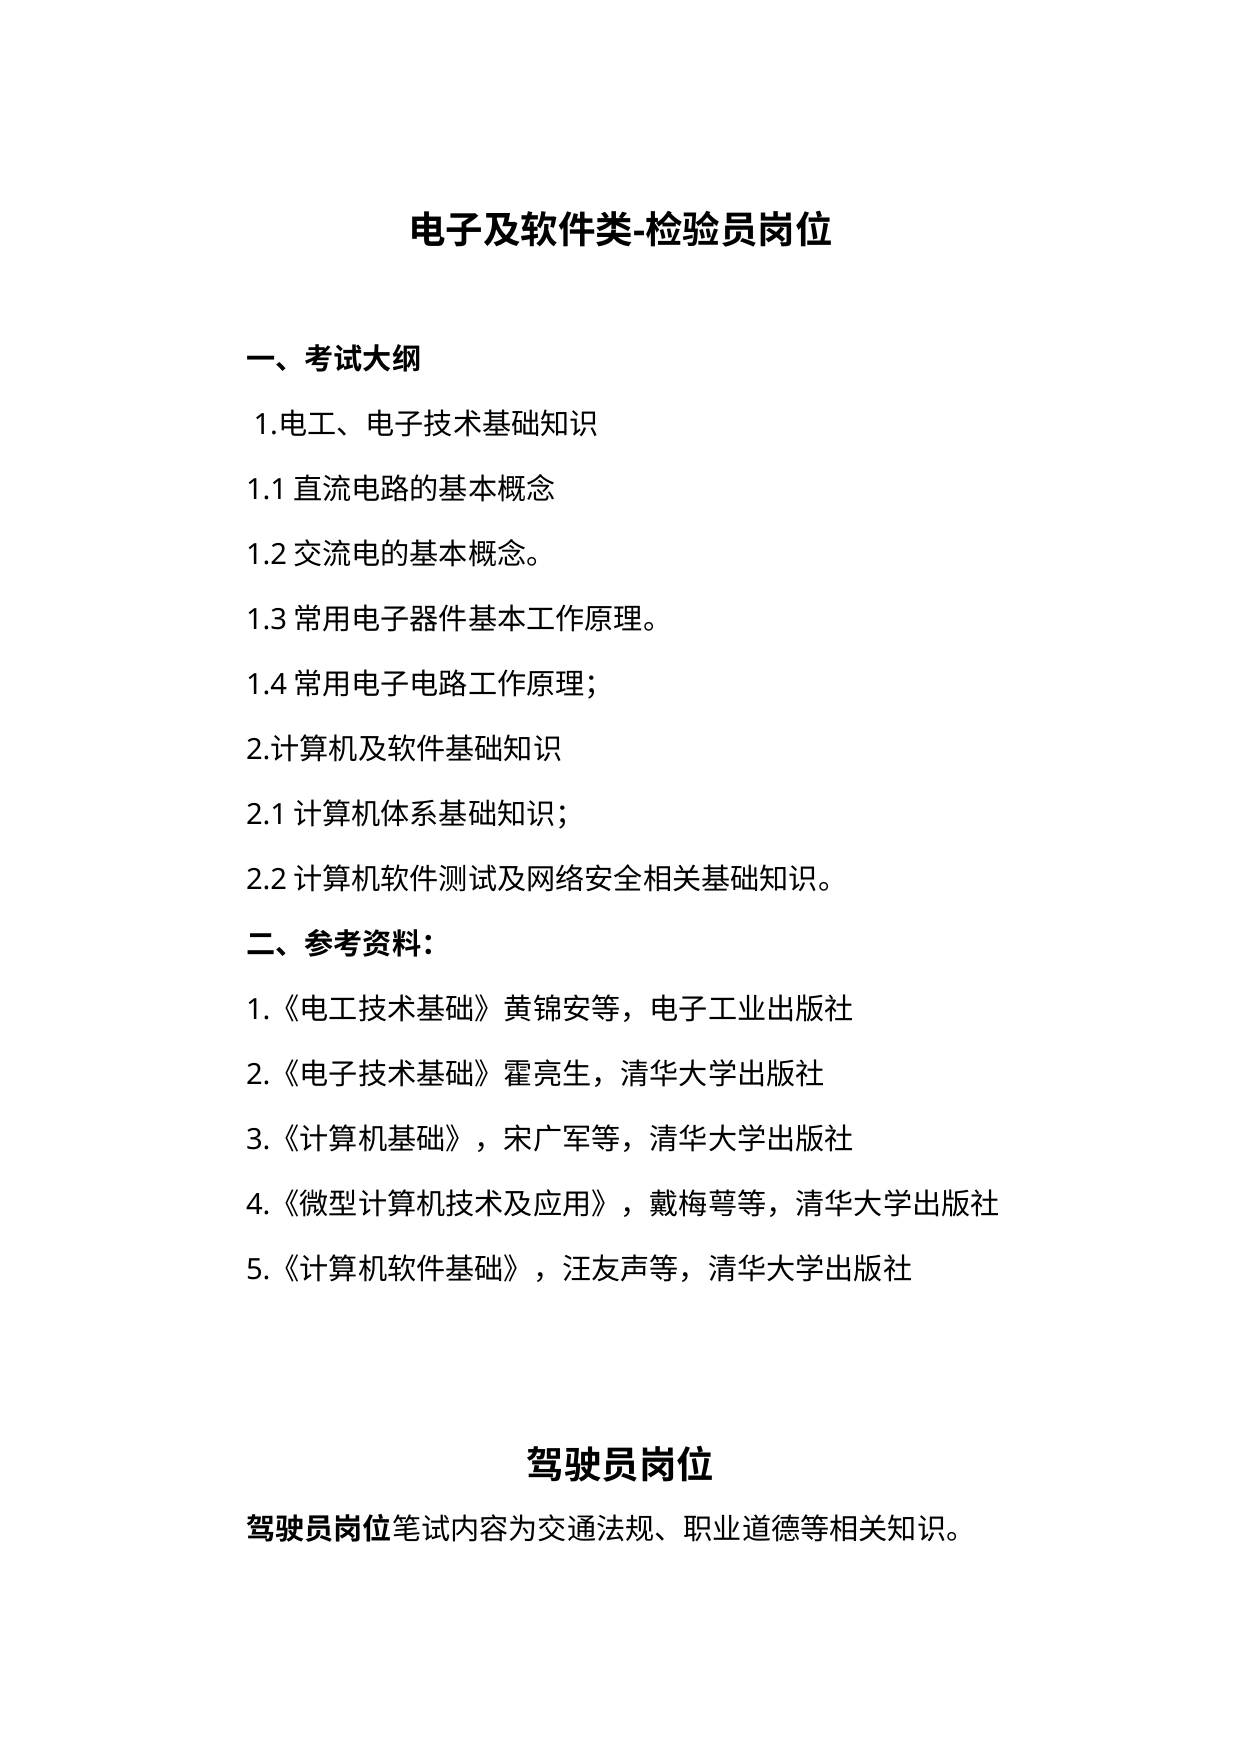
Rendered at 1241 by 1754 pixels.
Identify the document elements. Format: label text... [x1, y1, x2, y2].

text 驾驶员岗位笔试内容为交通法规、职业道德等相关知识。 [187, 1494, 1053, 1559]
text 电子及软件类-检验员岗位 [187, 194, 1053, 259]
text 二、参考资料： [187, 909, 1053, 974]
text 1.1直流电路的基本概念 [187, 454, 1053, 519]
text 5.《计算机软件基础》，汪友声等，清华大学出版社 [187, 1234, 1053, 1299]
text 1.电工、电子技术基础知识 [187, 389, 1053, 454]
text 2.计算机及软件基础知识 [187, 714, 1053, 779]
text 2.《电子技术基础》霍亮生，清华大学出版社 [187, 1039, 1053, 1104]
text 1.4常用电子电路工作原理； [187, 649, 1053, 714]
text 一、考试大纲 [187, 324, 1053, 389]
text 驾驶员岗位 [187, 1429, 1053, 1494]
text 2.2计算机软件测试及网络安全相关基础知识。 [187, 844, 1053, 909]
text 1.2交流电的基本概念。 [187, 519, 1053, 584]
text 4.《微型计算机技术及应用》，戴梅萼等，清华大学出版社 [187, 1169, 1053, 1234]
text 3.《计算机基础》，宋广军等，清华大学出版社 [187, 1104, 1053, 1169]
text 1.《电工技术基础》黄锦安等，电子工业出版社 [187, 974, 1053, 1039]
text 1.3常用电子器件基本工作原理。 [187, 584, 1053, 649]
text 2.1计算机体系基础知识； [187, 779, 1053, 844]
